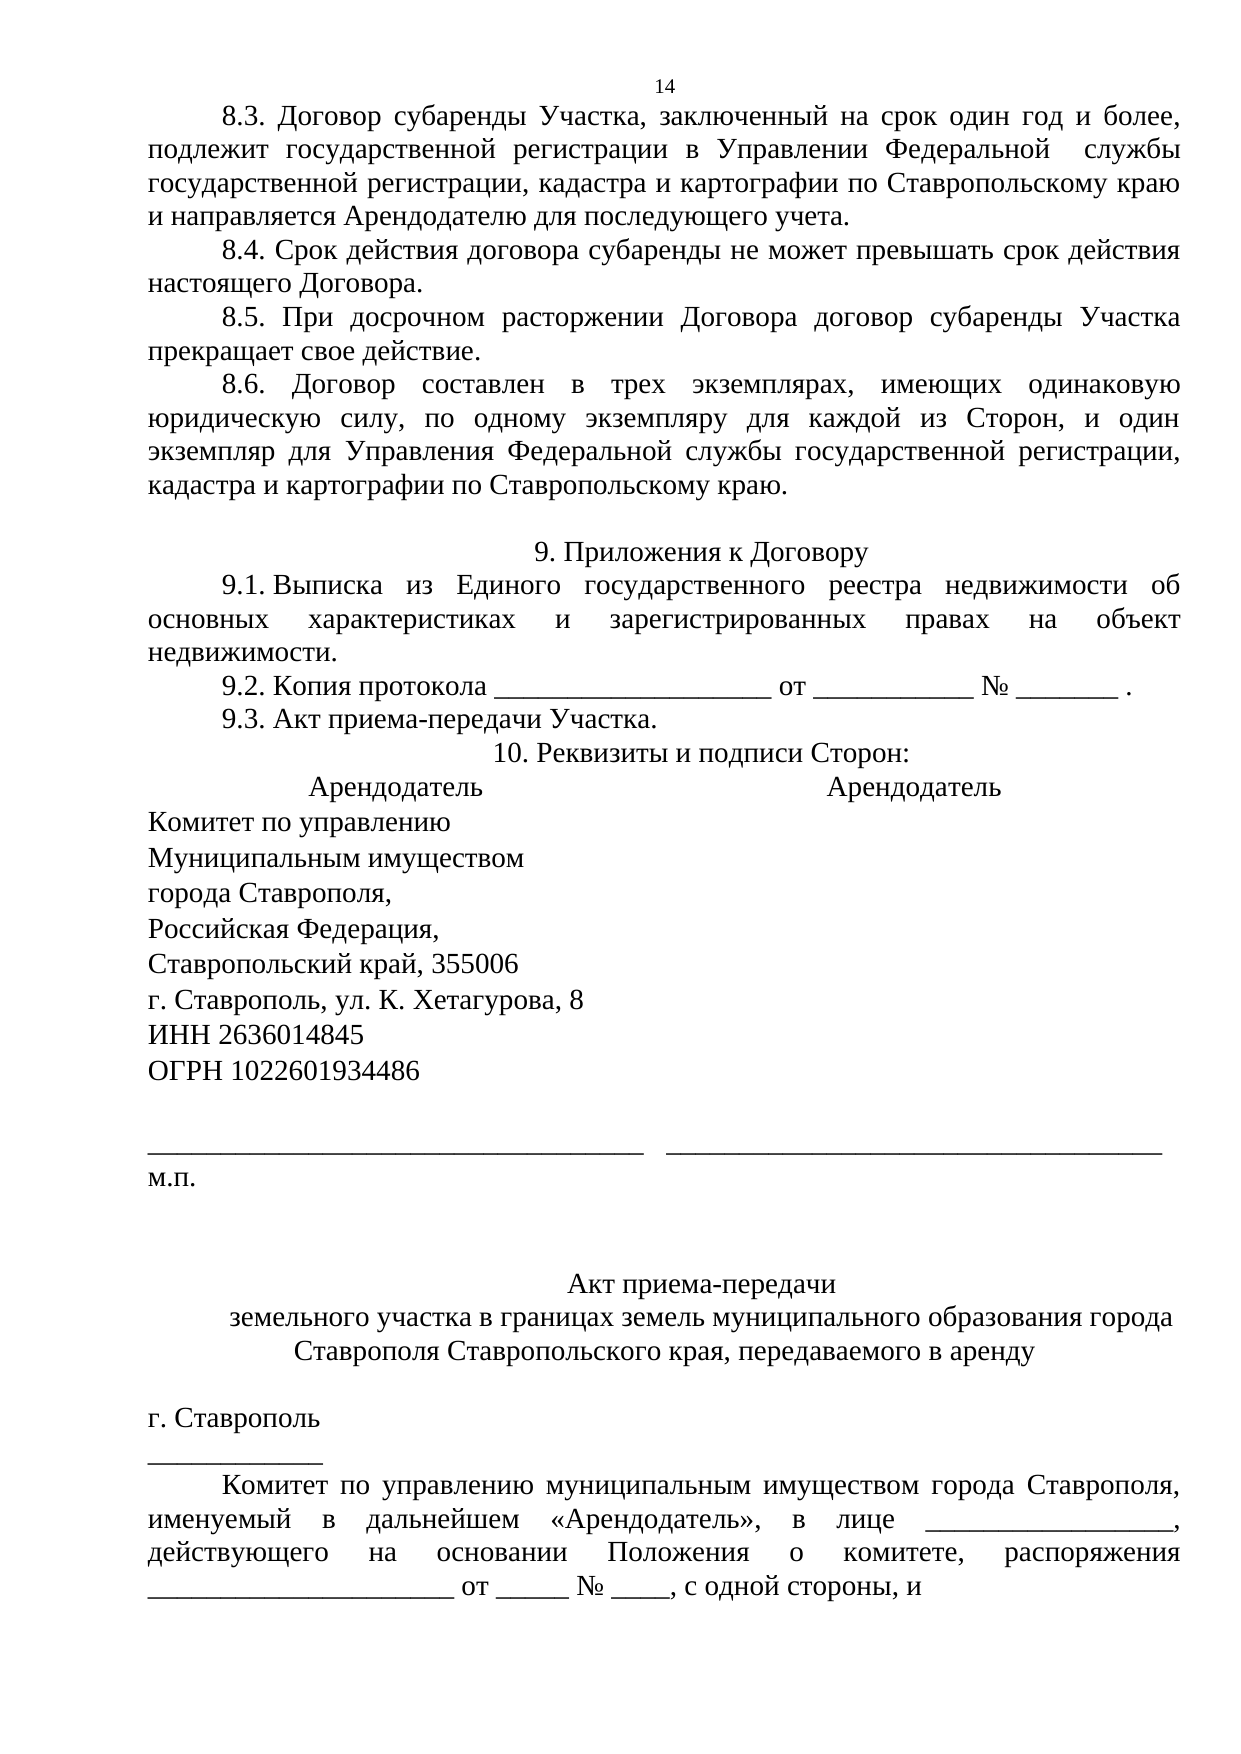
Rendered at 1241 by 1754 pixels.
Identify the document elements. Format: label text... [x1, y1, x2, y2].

text 8.3. Договор субаренды Участка, заключенный на срок один год и более, подлежит государственной регистрации в Управлении Федеральной службы государственной регистрации, кадастра и картографии по Ставропольскому краю и направляется Арендодателю для последующего учета. [148, 98, 1181, 232]
text 9.2. Копия протокола ___________________ от ___________ № _______ . [148, 668, 1181, 702]
table_header Арендодатель __________________________________ [655, 769, 1173, 1266]
text 10. Реквизиты и подписи Сторон: [148, 735, 1181, 769]
text земельного участка в границах земель муниципального образования города Ставрополя Ставропольского края, передаваемого в аренду [148, 1299, 1181, 1367]
text 8.6. Договор составлен в трех экземплярах, имеющих одинаковую юридическую силу, по одному экземпляру для каждой из Сторон, и один экземпляр для Управления Федеральной службы государственной регистрации, кадастра и картографии по Ставропольскому краю. [148, 366, 1181, 500]
text Комитет по управлению муниципальным имуществом города Ставрополя, именуемый в дальнейшем «Арендодатель», в лице _________________, действующего на основании Положения о комитете, распоряжения _____________________ от _____ № ____, с одной стороны, и [148, 1467, 1181, 1601]
text 8.5. При досрочном расторжении Договора договор субаренды Участка прекращает свое действие. [148, 299, 1181, 366]
text 9. Приложения к Договору [148, 534, 1181, 567]
text Акт приема-передачи [148, 1266, 1181, 1299]
table_header Арендодатель Комитет по управлению Муниципальным имуществом города Ставрополя, Российская Федерация, Ставропольский край, 355006 г. Ставрополь, ул. К. Хетагурова, 8 ИНН 2636014845 ОГРН 1022601934486 __________________________________ м.п. [136, 769, 655, 1266]
text 9.1. Выписка из Единого государственного реестра недвижимости об основных характеристиках и зарегистрированных правах на объект недвижимости. [148, 567, 1181, 668]
text г. Ставрополь ____________ [148, 1400, 1181, 1467]
text 9.3. Акт приема-передачи Участка. [148, 702, 1181, 735]
text 8.4. Срок действия договора субаренды не может превышать срок действия настоящего Договора. [148, 232, 1181, 299]
